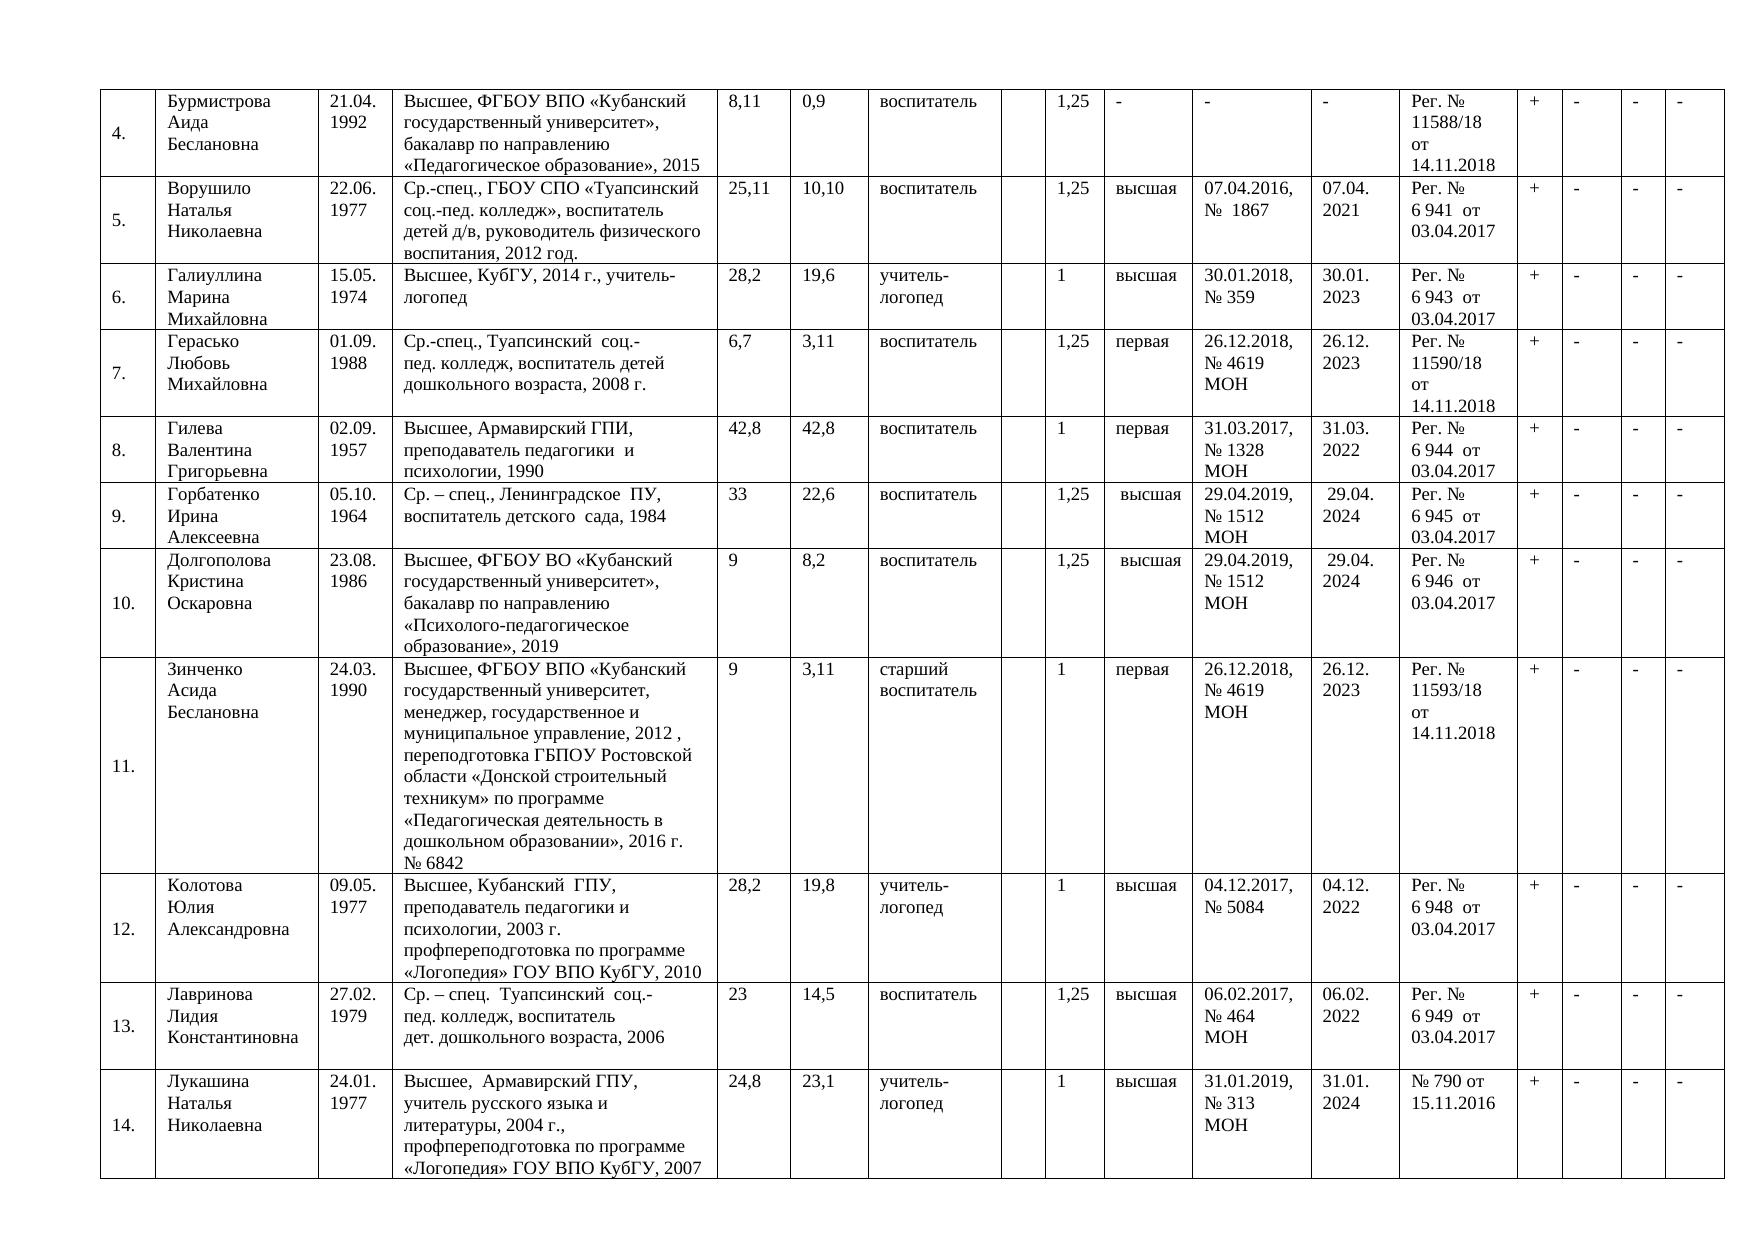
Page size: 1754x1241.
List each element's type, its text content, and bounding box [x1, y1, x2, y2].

table_cell - [1666, 658, 1724, 873]
table_cell Рег. № 6 943 от 03.04.2017 [1400, 264, 1517, 329]
table_cell 31.01. 2024 [1312, 1070, 1399, 1178]
table_cell 1 [1046, 658, 1104, 873]
table_cell Рег. № 6 945 от 03.04.2017 [1400, 483, 1517, 548]
table_cell - [1622, 549, 1665, 657]
table_cell Рег. № 11588/18 от 14.11.2018 [1400, 90, 1517, 176]
table_cell - [1563, 264, 1621, 329]
table_cell 04.12. 2022 [1312, 874, 1399, 982]
table_cell воспитатель [869, 549, 1001, 657]
table_cell Высшее, ФГБОУ ВО «Кубанский государственный университет», бакалавр по направлению «Психолого-педагогическое образование», 2019 [393, 549, 717, 657]
table_cell Рег. № 6 948 от 03.04.2017 [1400, 874, 1517, 982]
table_cell 30.01. 2023 [1312, 264, 1399, 329]
table_cell 8. [101, 417, 155, 482]
table_cell Рег. № 6 946 от 03.04.2017 [1400, 549, 1517, 657]
table_cell 10. [101, 549, 155, 657]
table_cell 28,2 [718, 874, 790, 982]
table_cell Гилева Валентина Григорьевна [156, 417, 318, 482]
table_cell 25,11 [718, 177, 790, 263]
table_cell учитель- логопед [869, 1070, 1001, 1178]
table_cell 02.09. 1957 [319, 417, 392, 482]
table_cell [1002, 549, 1045, 657]
table_cell 21.04. 1992 [319, 90, 392, 176]
table_cell 07.04. 2021 [1312, 177, 1399, 263]
table_cell 28,2 [718, 264, 790, 329]
table_cell воспитатель [869, 417, 1001, 482]
table_cell старший воспитатель [869, 658, 1001, 873]
table_cell - [1622, 658, 1665, 873]
table_cell 1 [1046, 417, 1104, 482]
table_cell - [1622, 983, 1665, 1069]
table_cell [1002, 483, 1045, 548]
table_cell № 790 от 15.11.2016 [1400, 1070, 1517, 1178]
table_cell 23 [718, 983, 790, 1069]
table_cell [1002, 264, 1045, 329]
table_cell - [1105, 90, 1192, 176]
table_cell 31.01.2019, № 313 МОН [1193, 1070, 1311, 1178]
table_cell - [1622, 177, 1665, 263]
table_cell первая [1105, 330, 1192, 416]
table_cell 26.12.2018, № 4619 МОН [1193, 330, 1311, 416]
table_cell 19,8 [791, 874, 868, 982]
table_cell - [1563, 90, 1621, 176]
table_cell 4. [101, 90, 155, 176]
table_cell - [1666, 1070, 1724, 1178]
table_cell Высшее, Кубанский ГПУ, преподаватель педагогики и психологии, 2003 г. профпереподготовка по программе «Логопедия» ГОУ ВПО КубГУ, 2010 [393, 874, 717, 982]
table_cell Горбатенко Ирина Алексеевна [156, 483, 318, 548]
table_cell - [1622, 417, 1665, 482]
table_cell Ср. – спец., Ленинградское ПУ, воспитатель детского сада, 1984 [393, 483, 717, 548]
table_cell - [1563, 874, 1621, 982]
table_cell 22,6 [791, 483, 868, 548]
table_cell + [1518, 177, 1562, 263]
table_cell [1002, 874, 1045, 982]
table_cell - [1666, 417, 1724, 482]
table_cell 9. [101, 483, 155, 548]
table_cell 11. [101, 658, 155, 873]
table_cell 8,11 [718, 90, 790, 176]
table_cell - [1563, 177, 1621, 263]
table_cell + [1518, 330, 1562, 416]
table_cell 24.01. 1977 [319, 1070, 392, 1178]
table_cell [1002, 90, 1045, 176]
table_cell Ворушило Наталья Николаевна [156, 177, 318, 263]
table_cell - [1563, 330, 1621, 416]
table_cell Долгополова Кристина Оскаровна [156, 549, 318, 657]
table_cell 29.04.2019, № 1512 МОН [1193, 483, 1311, 548]
table_cell - [1666, 874, 1724, 982]
table_cell 14,5 [791, 983, 868, 1069]
table_cell 42,8 [718, 417, 790, 482]
table_cell 06.02.2017, № 464 МОН [1193, 983, 1311, 1069]
table_cell 29.04. 2024 [1312, 483, 1399, 548]
table_cell воспитатель [869, 483, 1001, 548]
table_cell 3,11 [791, 330, 868, 416]
table_cell 29.04. 2024 [1312, 549, 1399, 657]
table_cell 1 [1046, 264, 1104, 329]
table_cell + [1518, 417, 1562, 482]
table_cell Ср.-спец., ГБОУ СПО «Туапсинский соц.-пед. колледж», воспитатель детей д/в, руководитель физического воспитания, 2012 год. [393, 177, 717, 263]
table_cell 33 [718, 483, 790, 548]
table_cell 42,8 [791, 417, 868, 482]
table_cell воспитатель [869, 330, 1001, 416]
table_cell 1,25 [1046, 483, 1104, 548]
table_cell высшая [1105, 874, 1192, 982]
table_cell 3,11 [791, 658, 868, 873]
table_cell [1002, 1070, 1045, 1178]
table_cell 19,6 [791, 264, 868, 329]
table_cell [1002, 177, 1045, 263]
table_cell 1,25 [1046, 330, 1104, 416]
table_cell Рег. № 11590/18 от 14.11.2018 [1400, 330, 1517, 416]
table_cell - [1622, 1070, 1665, 1178]
table_cell 26.12.2018, № 4619 МОН [1193, 658, 1311, 873]
table_cell 13. [101, 983, 155, 1069]
table_cell 01.09. 1988 [319, 330, 392, 416]
table_cell Высшее, ФГБОУ ВПО «Кубанский государственный университет», бакалавр по направлению «Педагогическое образование», 2015 [393, 90, 717, 176]
table_cell 30.01.2018, № 359 [1193, 264, 1311, 329]
table_cell Высшее, Армавирский ГПУ, учитель русского языка и литературы, 2004 г., профпереподготовка по программе «Логопедия» ГОУ ВПО КубГУ, 2007 [393, 1070, 717, 1178]
table_cell - [1622, 90, 1665, 176]
table_cell - [1622, 874, 1665, 982]
table_cell - [1563, 983, 1621, 1069]
table_cell 06.02. 2022 [1312, 983, 1399, 1069]
table_cell + [1518, 983, 1562, 1069]
table_cell 05.10. 1964 [319, 483, 392, 548]
table_cell первая [1105, 417, 1192, 482]
table_cell высшая [1105, 1070, 1192, 1178]
table_cell первая [1105, 658, 1192, 873]
table_cell высшая [1105, 177, 1192, 263]
table_cell 07.04.2016, № 1867 [1193, 177, 1311, 263]
table_cell 31.03.2017, № 1328 МОН [1193, 417, 1311, 482]
table_cell Ср.-спец., Туапсинский соц.- пед. колледж, воспитатель детей дошкольного возраста, 2008 г. [393, 330, 717, 416]
table_cell 0,9 [791, 90, 868, 176]
table_cell - [1666, 264, 1724, 329]
table_cell 26.12. 2023 [1312, 658, 1399, 873]
table_cell Лавринова Лидия Константиновна [156, 983, 318, 1069]
table_cell + [1518, 483, 1562, 548]
table_cell - [1563, 417, 1621, 482]
table_cell высшая [1105, 483, 1192, 548]
table_cell 1,25 [1046, 983, 1104, 1069]
table_cell учитель- логопед [869, 874, 1001, 982]
table_cell 10,10 [791, 177, 868, 263]
table_cell Рег. № 6 949 от 03.04.2017 [1400, 983, 1517, 1069]
table_cell + [1518, 874, 1562, 982]
table_cell - [1666, 330, 1724, 416]
table_cell + [1518, 264, 1562, 329]
table_cell - [1666, 90, 1724, 176]
table_cell 5. [101, 177, 155, 263]
table_cell + [1518, 90, 1562, 176]
table_cell воспитатель [869, 90, 1001, 176]
table_cell Бурмистрова Аида Беслановна [156, 90, 318, 176]
table_cell 27.02. 1979 [319, 983, 392, 1069]
table_cell воспитатель [869, 177, 1001, 263]
table_cell высшая [1105, 983, 1192, 1069]
table_cell 6,7 [718, 330, 790, 416]
table_cell - [1666, 483, 1724, 548]
table_cell Герасько Любовь Михайловна [156, 330, 318, 416]
table_cell - [1666, 177, 1724, 263]
table_cell 14. [101, 1070, 155, 1178]
table_cell Рег. № 6 944 от 03.04.2017 [1400, 417, 1517, 482]
table_cell 9 [718, 658, 790, 873]
table_cell Ср. – спец. Туапсинский соц.- пед. колледж, воспитатель дет. дошкольного возраста, 2006 [393, 983, 717, 1069]
table_cell 1 [1046, 1070, 1104, 1178]
table_cell 15.05. 1974 [319, 264, 392, 329]
table_cell + [1518, 658, 1562, 873]
table_cell 1,25 [1046, 177, 1104, 263]
table_cell 24,8 [718, 1070, 790, 1178]
table_cell Рег. № 11593/18 от 14.11.2018 [1400, 658, 1517, 873]
table_cell - [1622, 483, 1665, 548]
table_cell - [1563, 1070, 1621, 1178]
table_cell 23,1 [791, 1070, 868, 1178]
table_cell - [1666, 549, 1724, 657]
table_cell + [1518, 549, 1562, 657]
table_cell Высшее, Армавирский ГПИ, преподаватель педагогики и психологии, 1990 [393, 417, 717, 482]
table_cell 22.06. 1977 [319, 177, 392, 263]
table_cell 6. [101, 264, 155, 329]
table_cell Зинченко Асида Беслановна [156, 658, 318, 873]
table_cell 26.12. 2023 [1312, 330, 1399, 416]
table_cell - [1193, 90, 1311, 176]
table_cell - [1563, 658, 1621, 873]
table_cell - [1312, 90, 1399, 176]
table_cell - [1622, 264, 1665, 329]
table_cell + [1518, 1070, 1562, 1178]
table_cell 29.04.2019, № 1512 МОН [1193, 549, 1311, 657]
table_cell [1002, 417, 1045, 482]
table_cell Высшее, ФГБОУ ВПО «Кубанский государственный университет, менеджер, государственное и муниципальное управление, 2012 , переподготовка ГБПОУ Ростовской области «Донской строительный техникум» по программе «Педагогическая деятельность в дошкольном образовании», 2016 г. № 6842 [393, 658, 717, 873]
table_cell воспитатель [869, 983, 1001, 1069]
table_cell 09.05. 1977 [319, 874, 392, 982]
table_cell 04.12.2017, № 5084 [1193, 874, 1311, 982]
table_cell [1002, 983, 1045, 1069]
table_cell 1,25 [1046, 90, 1104, 176]
table_cell Рег. № 6 941 от 03.04.2017 [1400, 177, 1517, 263]
table_cell высшая [1105, 549, 1192, 657]
table_cell 1 [1046, 874, 1104, 982]
table_cell [1002, 658, 1045, 873]
table_cell 12. [101, 874, 155, 982]
table_cell 1,25 [1046, 549, 1104, 657]
table_cell 24.03. 1990 [319, 658, 392, 873]
table_cell высшая [1105, 264, 1192, 329]
table_cell Колотова Юлия Александровна [156, 874, 318, 982]
table_cell - [1666, 983, 1724, 1069]
table_cell Лукашина Наталья Николаевна [156, 1070, 318, 1178]
table_cell - [1622, 330, 1665, 416]
table_cell 9 [718, 549, 790, 657]
table_cell Галиуллина Марина Михайловна [156, 264, 318, 329]
table_cell Высшее, КубГУ, 2014 г., учитель-логопед [393, 264, 717, 329]
table_cell - [1563, 549, 1621, 657]
table_cell учитель-логопед [869, 264, 1001, 329]
table_cell 31.03. 2022 [1312, 417, 1399, 482]
table_cell 23.08. 1986 [319, 549, 392, 657]
table_cell [1002, 330, 1045, 416]
table_cell - [1563, 483, 1621, 548]
table_cell 7. [101, 330, 155, 416]
table_cell 8,2 [791, 549, 868, 657]
